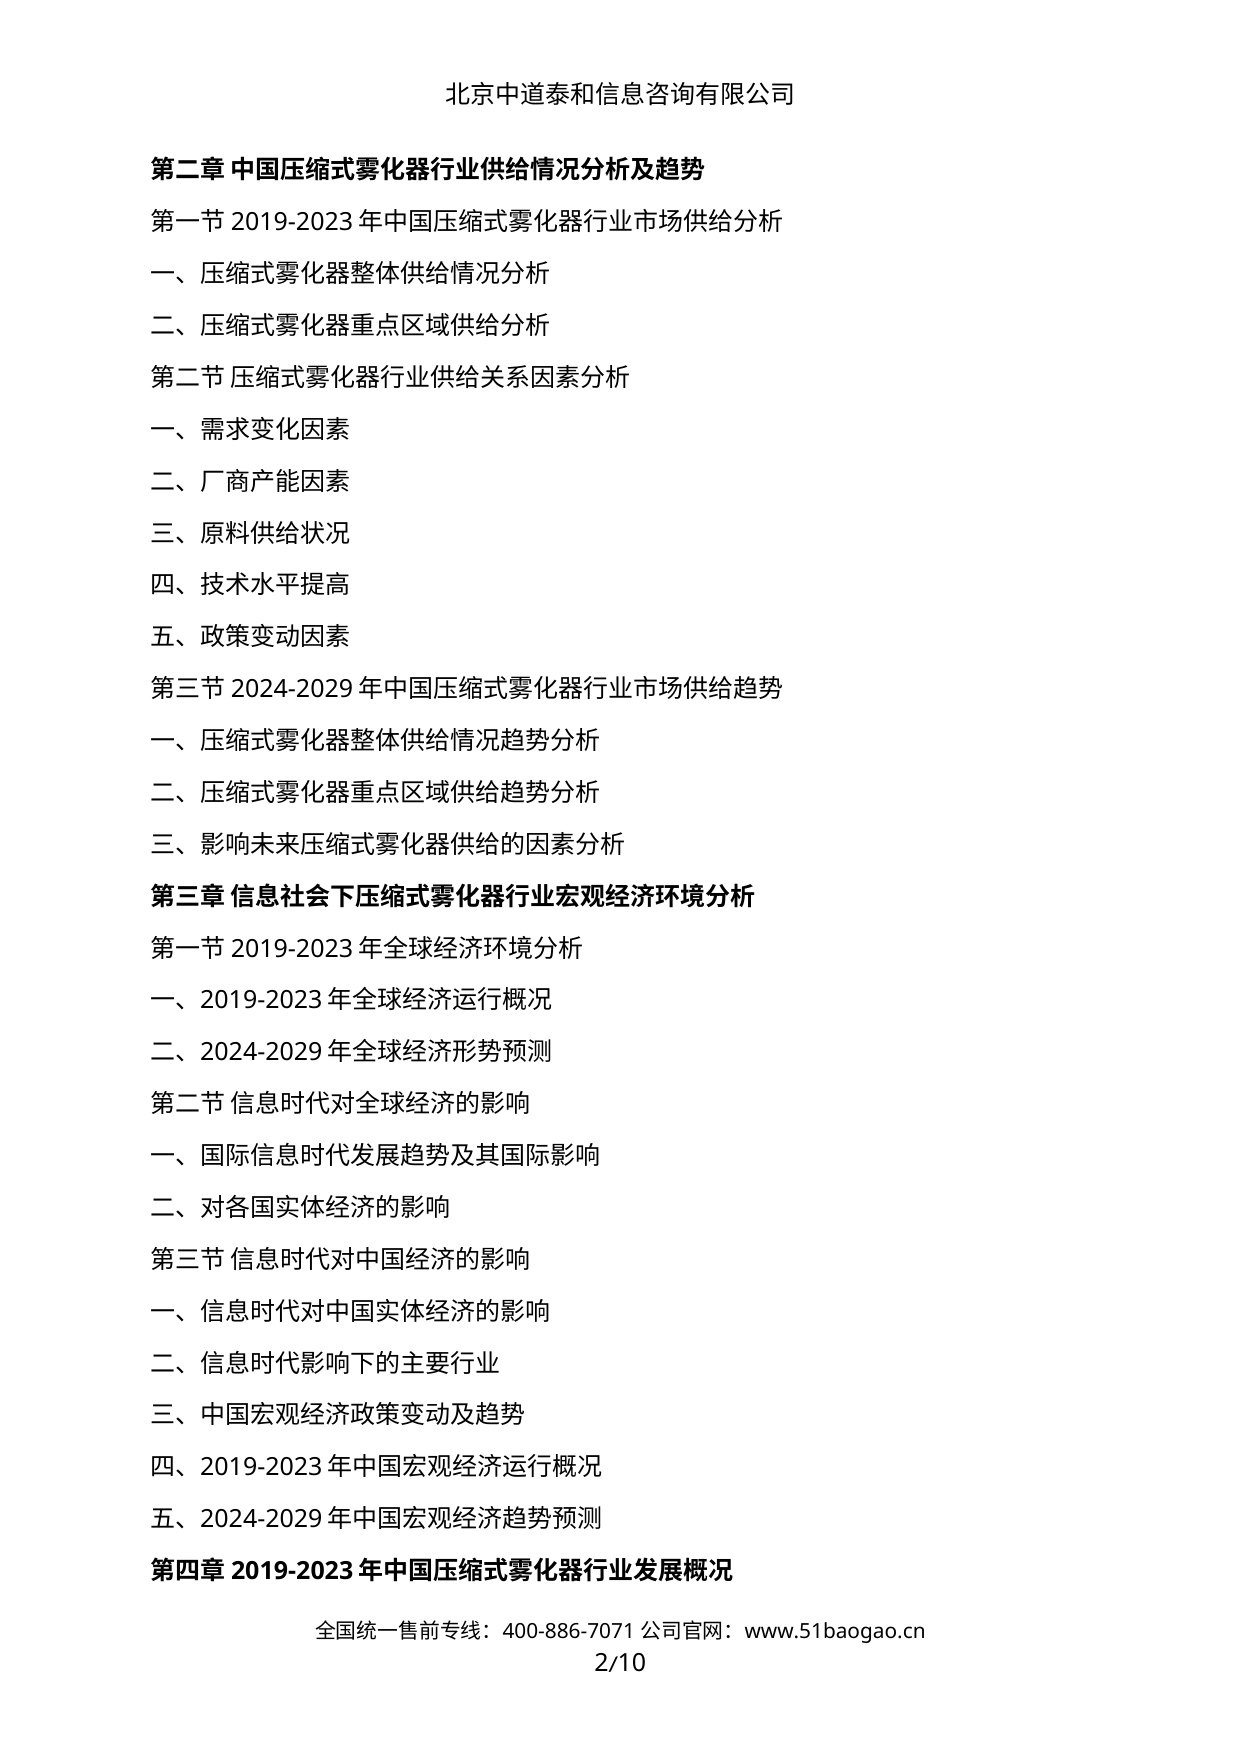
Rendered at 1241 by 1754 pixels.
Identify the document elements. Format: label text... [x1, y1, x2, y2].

text 三、影响未来压缩式雾化器供给的因素分析 [150, 824, 1090, 861]
text 五、2024-2029年中国宏观经济趋势预测 [150, 1499, 1090, 1535]
text 四、2019-2023年中国宏观经济运行概况 [150, 1447, 1090, 1483]
text 二、压缩式雾化器重点区域供给趋势分析 [150, 772, 1090, 809]
text 一、压缩式雾化器整体供给情况分析 [150, 254, 1090, 290]
text 一、压缩式雾化器整体供给情况趋势分析 [150, 721, 1090, 757]
text 三、中国宏观经济政策变动及趋势 [150, 1395, 1090, 1431]
text 第三节 信息时代对中国经济的影响 [150, 1239, 1090, 1276]
text 一、2019-2023年全球经济运行概况 [150, 980, 1090, 1016]
text 二、厂商产能因素 [150, 461, 1090, 497]
text 五、政策变动因素 [150, 617, 1090, 653]
text 第二节 压缩式雾化器行业供给关系因素分析 [150, 357, 1090, 394]
text 二、压缩式雾化器重点区域供给分析 [150, 306, 1090, 342]
text 一、需求变化因素 [150, 409, 1090, 446]
text 第四章 2019-2023年中国压缩式雾化器行业发展概况 [150, 1551, 1090, 1587]
text 一、信息时代对中国实体经济的影响 [150, 1291, 1090, 1327]
text 一、国际信息时代发展趋势及其国际影响 [150, 1136, 1090, 1172]
text 四、技术水平提高 [150, 565, 1090, 601]
text 二、信息时代影响下的主要行业 [150, 1343, 1090, 1379]
text 第二章 中国压缩式雾化器行业供给情况分析及趋势 [150, 150, 1090, 186]
text 三、原料供给状况 [150, 513, 1090, 549]
text 二、对各国实体经济的影响 [150, 1187, 1090, 1224]
text 二、2024-2029年全球经济形势预测 [150, 1032, 1090, 1068]
text 第一节 2019-2023年中国压缩式雾化器行业市场供给分析 [150, 202, 1090, 238]
text 第三章 信息社会下压缩式雾化器行业宏观经济环境分析 [150, 876, 1090, 912]
text 第二节 信息时代对全球经济的影响 [150, 1084, 1090, 1120]
text 第三节 2024-2029年中国压缩式雾化器行业市场供给趋势 [150, 669, 1090, 705]
text 第一节 2019-2023年全球经济环境分析 [150, 928, 1090, 964]
